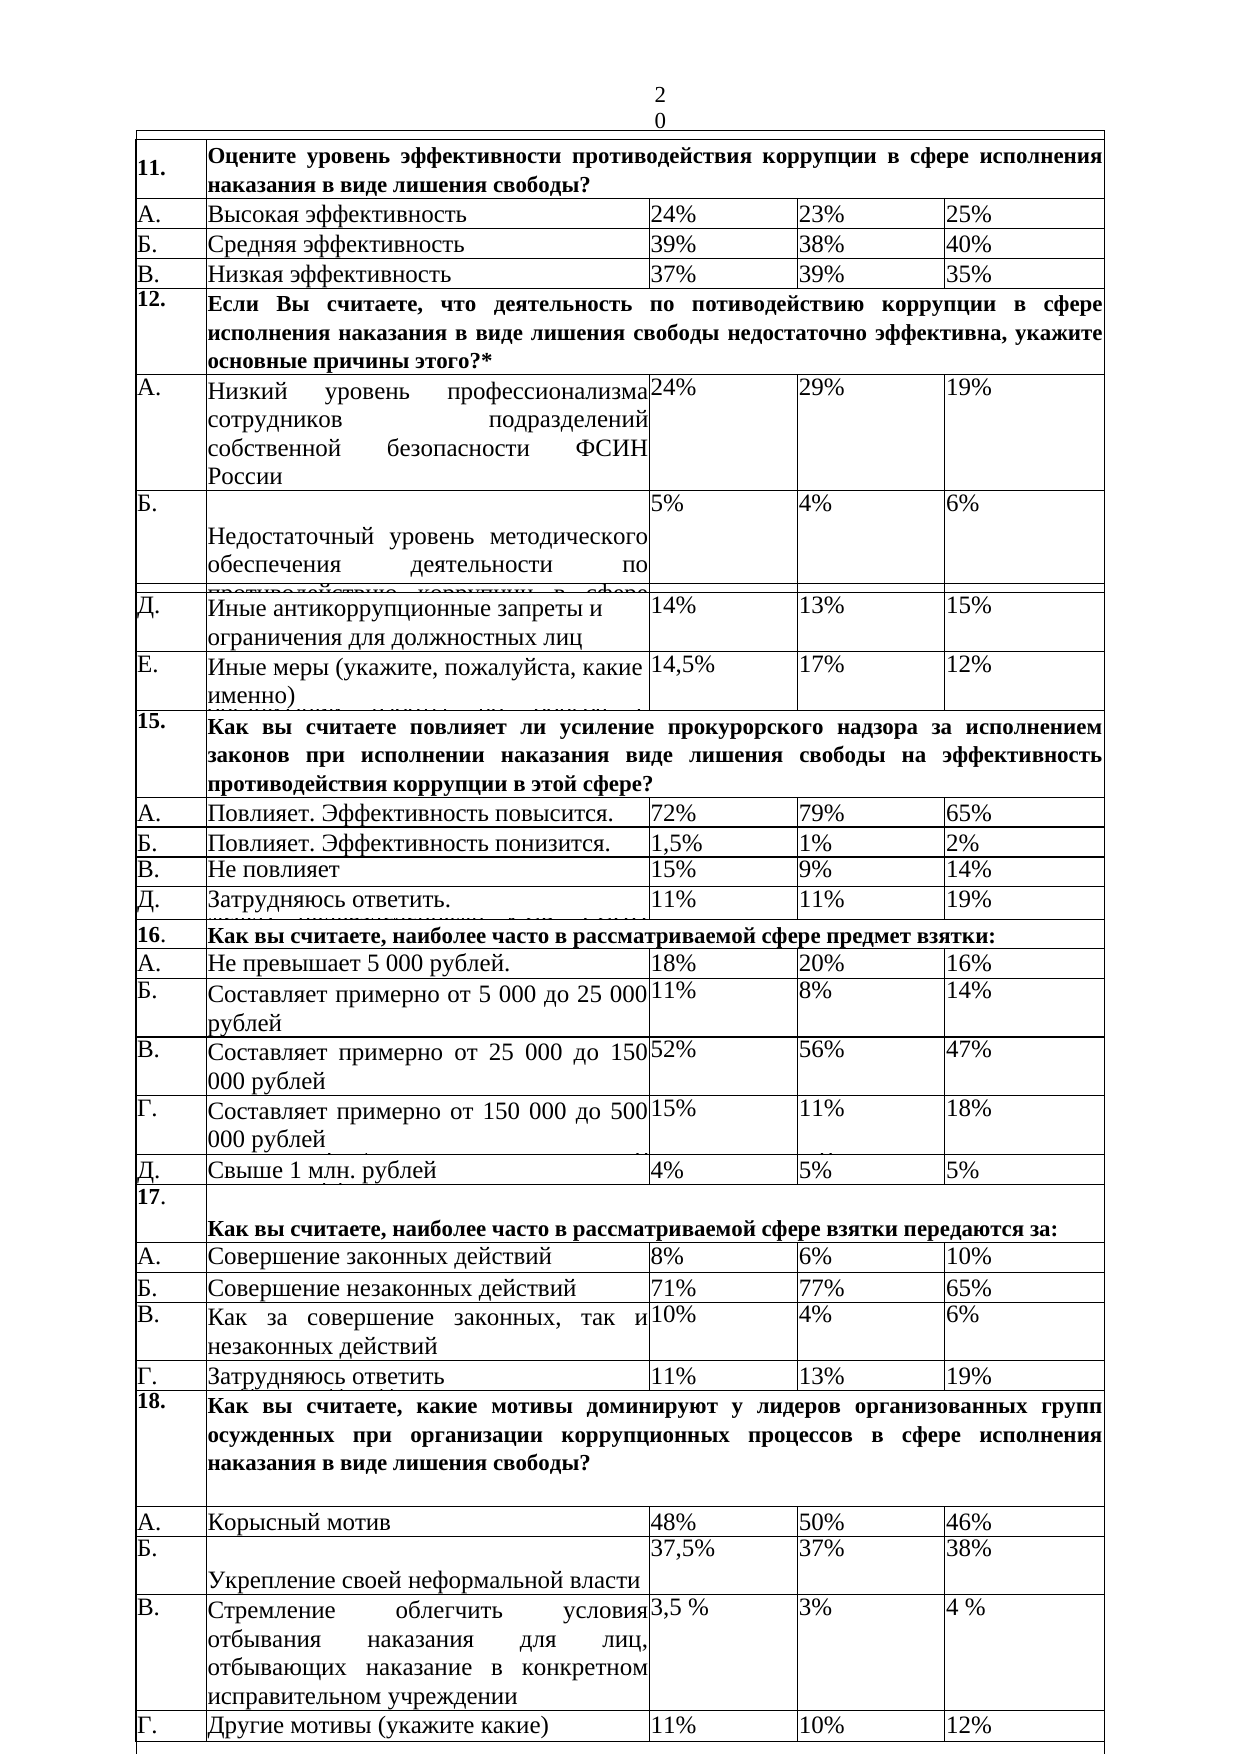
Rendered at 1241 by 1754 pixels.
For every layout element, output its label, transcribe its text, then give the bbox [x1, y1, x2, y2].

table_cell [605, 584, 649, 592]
table_cell Как вы считаете повлияет ли усиление прокурорского надзора за исполнением законов при исполнении наказания виде лишения свободы на эффективность противодействия коррупции в этой сфере? [207, 711, 1104, 797]
table_cell Совершение незаконных действий [207, 1273, 649, 1302]
table_header Оцените уровень эффективности противодействия коррупции в сфере исполнения наказания в виде лишения свободы? [207, 140, 1104, 198]
table_cell Г. [137, 1361, 206, 1389]
table_cell 4% [650, 1155, 797, 1183]
table_cell 18% [650, 949, 797, 978]
table_cell 18. [137, 1391, 206, 1506]
table_cell 72% [650, 798, 797, 826]
table_cell 1,5% [650, 828, 797, 856]
table_header 15% [945, 593, 1104, 651]
table_cell 4% [798, 491, 944, 583]
table_cell 19% [945, 1361, 1104, 1389]
table_cell Составляет примерно от 25 000 до 150 000 рублей [207, 1038, 649, 1095]
table_cell Г. [137, 1096, 206, 1153]
table_cell Б. [137, 828, 206, 856]
table_cell 38% [945, 1537, 1104, 1594]
table_cell 1% [798, 828, 944, 856]
table_cell Затрудняюсь ответить [207, 1361, 649, 1389]
table_cell 24% [650, 199, 797, 228]
table_cell 79% [798, 798, 944, 826]
table_cell Повлияет. Эффективность понизится. [207, 828, 649, 856]
table_cell 29% [798, 375, 944, 490]
table_cell Повлияет. Эффективность повысится. [207, 798, 649, 826]
table_cell 17. [137, 1185, 206, 1242]
table_cell 6% [945, 1303, 1104, 1360]
table_cell 23% [798, 199, 944, 228]
table_cell 40% [945, 229, 1104, 257]
table_cell Не превышает 5 000 рублей. [207, 949, 649, 978]
table_cell 13% [798, 1361, 944, 1389]
table_cell 37% [798, 1537, 944, 1594]
table_cell 6% [798, 1243, 944, 1272]
table_cell 18% [945, 1096, 1104, 1153]
table_cell 14% [945, 858, 1104, 886]
table_cell 12% [945, 652, 1104, 709]
table_cell Стремление облегчить условия отбывания наказания для лиц, отбывающих наказание в конкретном исправительном учреждении [207, 1595, 649, 1710]
table_cell Высокая эффективность [207, 199, 649, 228]
table_cell Как вы считаете, наиболее часто в рассматриваемой сфере предмет взятки: [207, 920, 1104, 948]
table_cell 16. [137, 920, 206, 948]
table_cell 24% [650, 375, 797, 490]
table_cell 19% [945, 887, 1104, 918]
table_cell 2% [945, 828, 1104, 856]
table_cell 46% [945, 1507, 1104, 1536]
table_cell Низкая эффективность [207, 259, 649, 287]
table_header 11. [137, 140, 206, 198]
table_cell Корысный мотив [207, 1507, 649, 1536]
table_cell Укрепление своей неформальной власти [207, 1537, 649, 1594]
table_header Д. [137, 593, 206, 651]
table_header 14% [650, 593, 797, 651]
table_cell 4% [798, 1303, 944, 1360]
table_cell 14,5% [650, 652, 797, 709]
table_cell В. [137, 1038, 206, 1095]
table_cell Е. [137, 652, 206, 709]
table_cell Составляет примерно от 5 000 до 25 000 рублей [207, 979, 649, 1036]
table_cell В. [137, 1303, 206, 1360]
table_cell Как за совершение законных, так и незаконных действий [207, 1303, 649, 1360]
table_cell 8% [650, 1243, 797, 1272]
table_cell 10% [798, 1711, 944, 1741]
table_cell Низкий уровень профессионализма сотрудников подразделений собственной безопасности ФСИН России [207, 375, 649, 490]
table_cell 9% [798, 858, 944, 886]
table_cell 11% [650, 979, 797, 1036]
table_cell 6% [945, 491, 1104, 583]
table_cell 20% [798, 949, 944, 978]
table_cell 17% [798, 652, 944, 709]
table_cell В. [137, 858, 206, 886]
table_cell А. [137, 1507, 206, 1536]
table_cell 65% [945, 1273, 1104, 1302]
table_cell 47% [945, 1038, 1104, 1095]
table_cell 15. [137, 711, 206, 797]
table_cell 8% [798, 979, 944, 1036]
table_cell Если Вы считаете, что деятельность по потиводействию коррупции в сфере исполнения наказания в виде лишения свободы недостаточно эффективна, укажите основные причины этого?* [207, 289, 1104, 374]
table_cell 11% [650, 887, 797, 918]
table_cell 15% [650, 1096, 797, 1153]
table_cell Б. [137, 1537, 206, 1594]
table_cell 10% [650, 1303, 797, 1360]
table_header 13% [798, 593, 944, 651]
table_cell Недостаточный уровень методического обеспечения деятельности по противодействию коррупции в сфере исполнения уголовных наказаний, в виде лишения свободы [207, 491, 649, 583]
table_cell Как вы считаете, какие мотивы доминируют у лидеров организованных групп осужденных при организации коррупционных процессов в сфере исполнения наказания в виде лишения свободы? [207, 1391, 1104, 1506]
table_cell 12. [137, 289, 206, 374]
table_cell 4 % [945, 1595, 1104, 1710]
table_cell 50% [798, 1507, 944, 1536]
table_cell 25% [945, 199, 1104, 228]
table_cell 77% [798, 1273, 944, 1302]
table_cell 52% [650, 1038, 797, 1095]
table_cell Составляет примерно от 150 000 до 500 000 рублей [207, 1096, 649, 1153]
table_cell 11% [650, 1711, 797, 1741]
table_cell 11% [798, 887, 944, 918]
table_cell 37% [650, 259, 797, 287]
table_cell Д. [137, 887, 206, 918]
table_cell А. [137, 375, 206, 490]
table_cell 11% [650, 1361, 797, 1389]
table_cell 5% [798, 1155, 944, 1183]
table_cell 3,5 % [650, 1595, 797, 1710]
table_cell Как вы считаете, наиболее часто в рассматриваемой сфере взятки передаются за: [207, 1185, 1104, 1242]
table_cell Свыше 1 млн. рублей [207, 1155, 649, 1183]
table_cell Не повлияет [207, 858, 649, 886]
table_cell 39% [650, 229, 797, 257]
table_cell 5% [650, 491, 797, 583]
table_cell В. [137, 259, 206, 287]
table_cell Затрудняюсь ответить. [207, 887, 649, 918]
table_cell 37,5% [650, 1537, 797, 1594]
table_cell Иные меры (укажите, пожалуйста, какие именно) [207, 652, 649, 709]
table_cell 65% [945, 798, 1104, 826]
table_cell Б. [137, 491, 206, 583]
table_cell В. [137, 1595, 206, 1710]
table_cell 38% [798, 229, 944, 257]
table_cell А. [137, 199, 206, 228]
table_cell Другие мотивы (укажите какие) [207, 1711, 649, 1741]
table_cell 12% [945, 1711, 1104, 1741]
table_cell 71% [650, 1273, 797, 1302]
table_cell А. [137, 798, 206, 826]
table_cell 16% [945, 949, 1104, 978]
table_cell Средняя эффективность [207, 229, 649, 257]
table_cell 56% [798, 1038, 944, 1095]
table_cell 35% [945, 259, 1104, 287]
table_cell А. [137, 1243, 206, 1272]
table_cell 19% [945, 375, 1104, 490]
table_cell 14% [945, 979, 1104, 1036]
table_cell 5% [945, 1155, 1104, 1183]
table_cell Б. [137, 979, 206, 1036]
table_cell Совершение законных действий [207, 1243, 649, 1272]
table_header Иные антикоррупционные запреты и ограничения для должностных лиц [207, 593, 649, 651]
table_cell 39% [798, 259, 944, 287]
table_cell Б. [137, 229, 206, 257]
table_cell 10% [945, 1243, 1104, 1272]
table_cell 11% [798, 1096, 944, 1153]
table_cell А. [137, 949, 206, 978]
table_cell Б. [137, 1273, 206, 1302]
table_cell Г. [137, 1711, 206, 1741]
table_cell 15% [650, 858, 797, 886]
table_cell 3% [798, 1595, 944, 1710]
table_cell Д. [137, 1155, 206, 1183]
table_cell 48% [650, 1507, 797, 1536]
